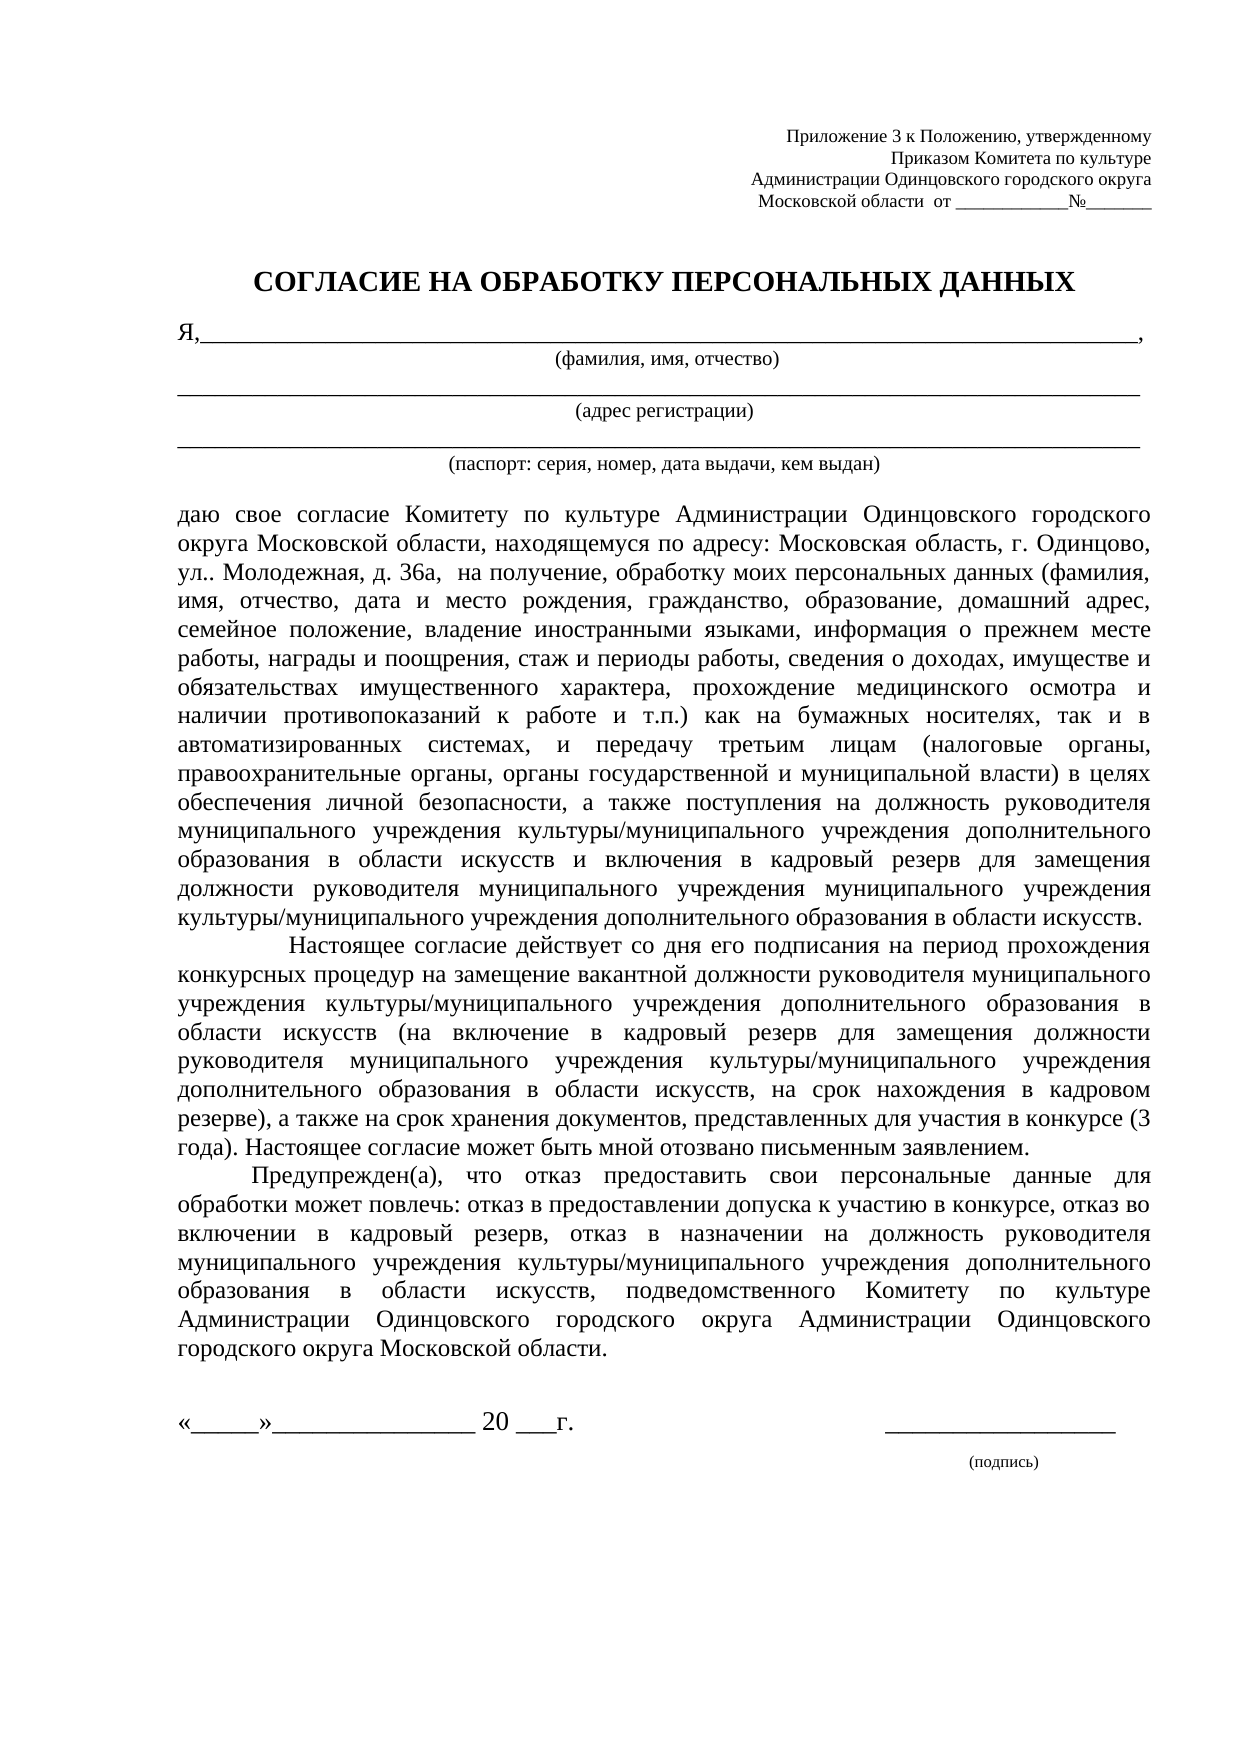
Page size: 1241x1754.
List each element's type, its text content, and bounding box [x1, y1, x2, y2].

text (фамилия, имя, отчество) [177, 346, 1152, 370]
text _____________________________________________________________________________ [177, 422, 1152, 451]
text (адрес регистрации) [177, 398, 1152, 422]
text Приложение 3 к Положению, утвержденному [177, 125, 1152, 147]
text (подпись) [177, 1452, 1152, 1471]
text Предупрежден(а), что отказ предоставить свои персональные данные для обработки может повлечь: отказ в предоставлении допуска к участию в конкурсе, отказ во включении в кадровый резерв, отказ в назначении на должность руководителя муниципального учреждения культуры/муниципального учреждения дополнительного образования в области искусств, подведомственного Комитету по культуре Администрации Одинцовского городского округа Администрации Одинцовского городского округа Московской области. [177, 1161, 1152, 1362]
text Московской области от ____________№_______ [177, 190, 1152, 211]
text Администрации Одинцовского городского округа [177, 168, 1152, 190]
text _____________________________________________________________________________ [177, 370, 1152, 398]
text Приказом Комитета по культуре [177, 147, 1152, 168]
text «_____»_______________ 20 ___г. _________________ [177, 1405, 1152, 1437]
text Настоящее согласие действует со дня его подписания на период прохождения конкурсных процедур на замещение вакантной должности руководителя муниципального учреждения культуры/муниципального учреждения дополнительного образования в области искусств (на включение в кадровый резерв для замещения должности руководителя муниципального учреждения культуры/муниципального учреждения дополнительного образования в области искусств, на срок нахождения в кадровом резерве), а также на срок хранения документов, представленных для участия в конкурсе (3 года). Настоящее согласие может быть мной отозвано письменным заявлением. [177, 931, 1152, 1161]
text даю свое согласие Комитету по культуре Администрации Одинцовского городского округа Московской области, находящемуся по адресу: Московская область, г. Одинцово, ул.. Молодежная, д. 36а, на получение, обработку моих персональных данных (фамилия, имя, отчество, дата и место рождения, гражданство, образование, домашний адрес, семейное положение, владение иностранными языками, информация о прежнем месте работы, награды и поощрения, стаж и периоды работы, сведения о доходах, имуществе и обязательствах имущественного характера, прохождение медицинского осмотра и наличии противопоказаний к работе и т.п.) как на бумажных носителях, так и в автоматизированных системах, и передачу третьим лицам (налоговые органы, правоохранительные органы, органы государственной и муниципальной власти) в целях обеспечения личной безопасности, а также поступления на должность руководителя муниципального учреждения культуры/муниципального учреждения дополнительного образования в области искусств и включения в кадровый резерв для замещения должности руководителя муниципального учреждения муниципального учреждения культуры/муниципального учреждения дополнительного образования в области искусств. [177, 499, 1152, 931]
text (паспорт: серия, номер, дата выдачи, кем выдан) [177, 451, 1152, 475]
text Я,___________________________________________________________________________, [177, 317, 1152, 346]
text СОГЛАСИЕ НА ОБРАБОТКУ ПЕРСОНАЛЬНЫХ ДАННЫХ [177, 264, 1152, 298]
